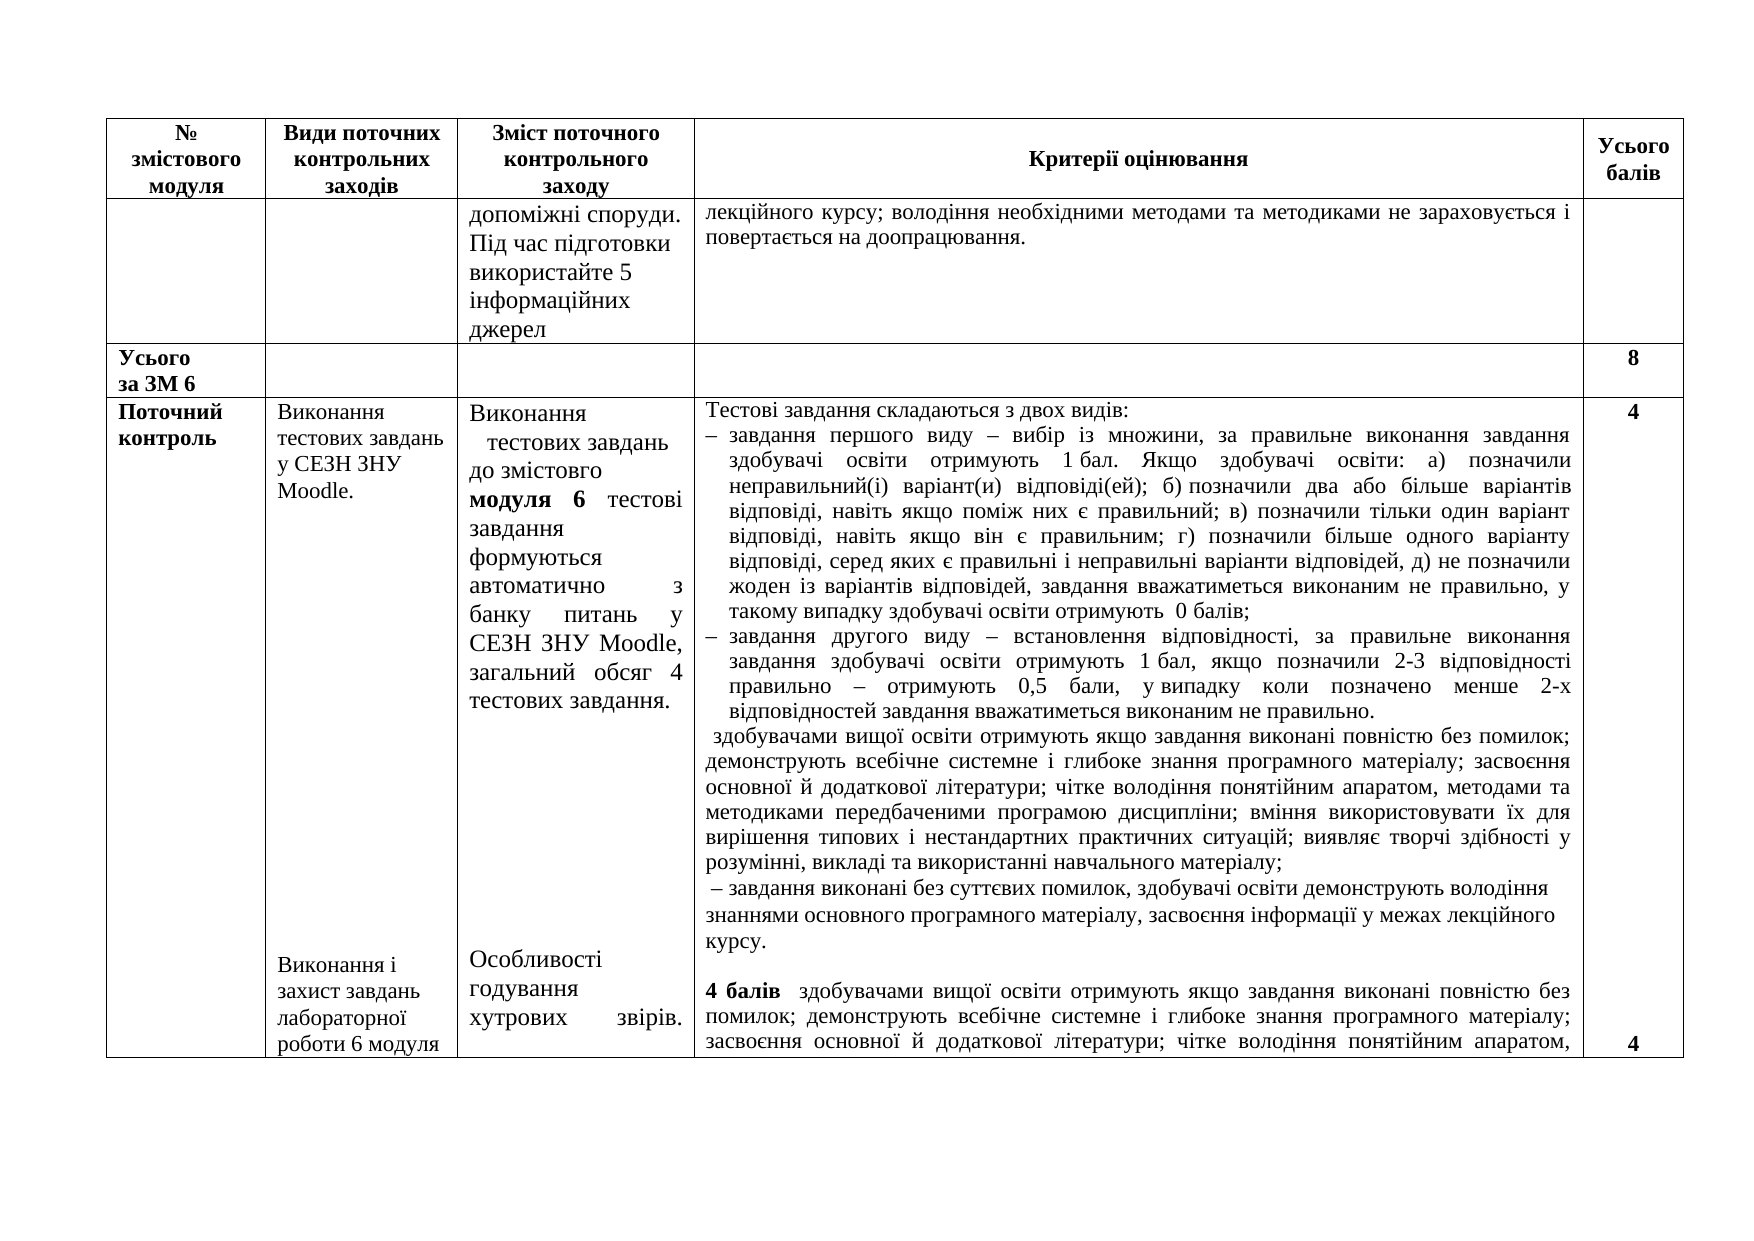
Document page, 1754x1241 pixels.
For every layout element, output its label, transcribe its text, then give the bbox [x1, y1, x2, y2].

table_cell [695, 199, 1583, 343]
table_header Критерії оцінювання [695, 119, 1583, 198]
table_cell Поточний контроль [107, 398, 265, 1057]
table_header Види поточних контрольних заходів [266, 119, 457, 198]
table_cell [266, 199, 457, 343]
table_cell Виконання тестових завдань у СЕЗН ЗНУ Moodle. Виконання і захист завдань лабораторної роботи 6 модуля [266, 398, 457, 1057]
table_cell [695, 398, 1583, 1057]
table_header № змістового модуля [107, 119, 265, 198]
table_cell [266, 344, 457, 397]
table_cell [458, 344, 694, 397]
table_header Зміст поточного контрольного заходу [458, 119, 694, 198]
table_cell Усього за ЗМ 6 [107, 344, 265, 397]
table_cell 8 [1584, 344, 1683, 397]
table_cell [458, 398, 694, 1057]
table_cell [458, 199, 694, 343]
table_cell 4 4 4 [1584, 398, 1683, 1057]
table_cell [695, 344, 1583, 397]
table_cell 4 [1584, 199, 1683, 343]
table_header Усього балів [1584, 119, 1683, 198]
